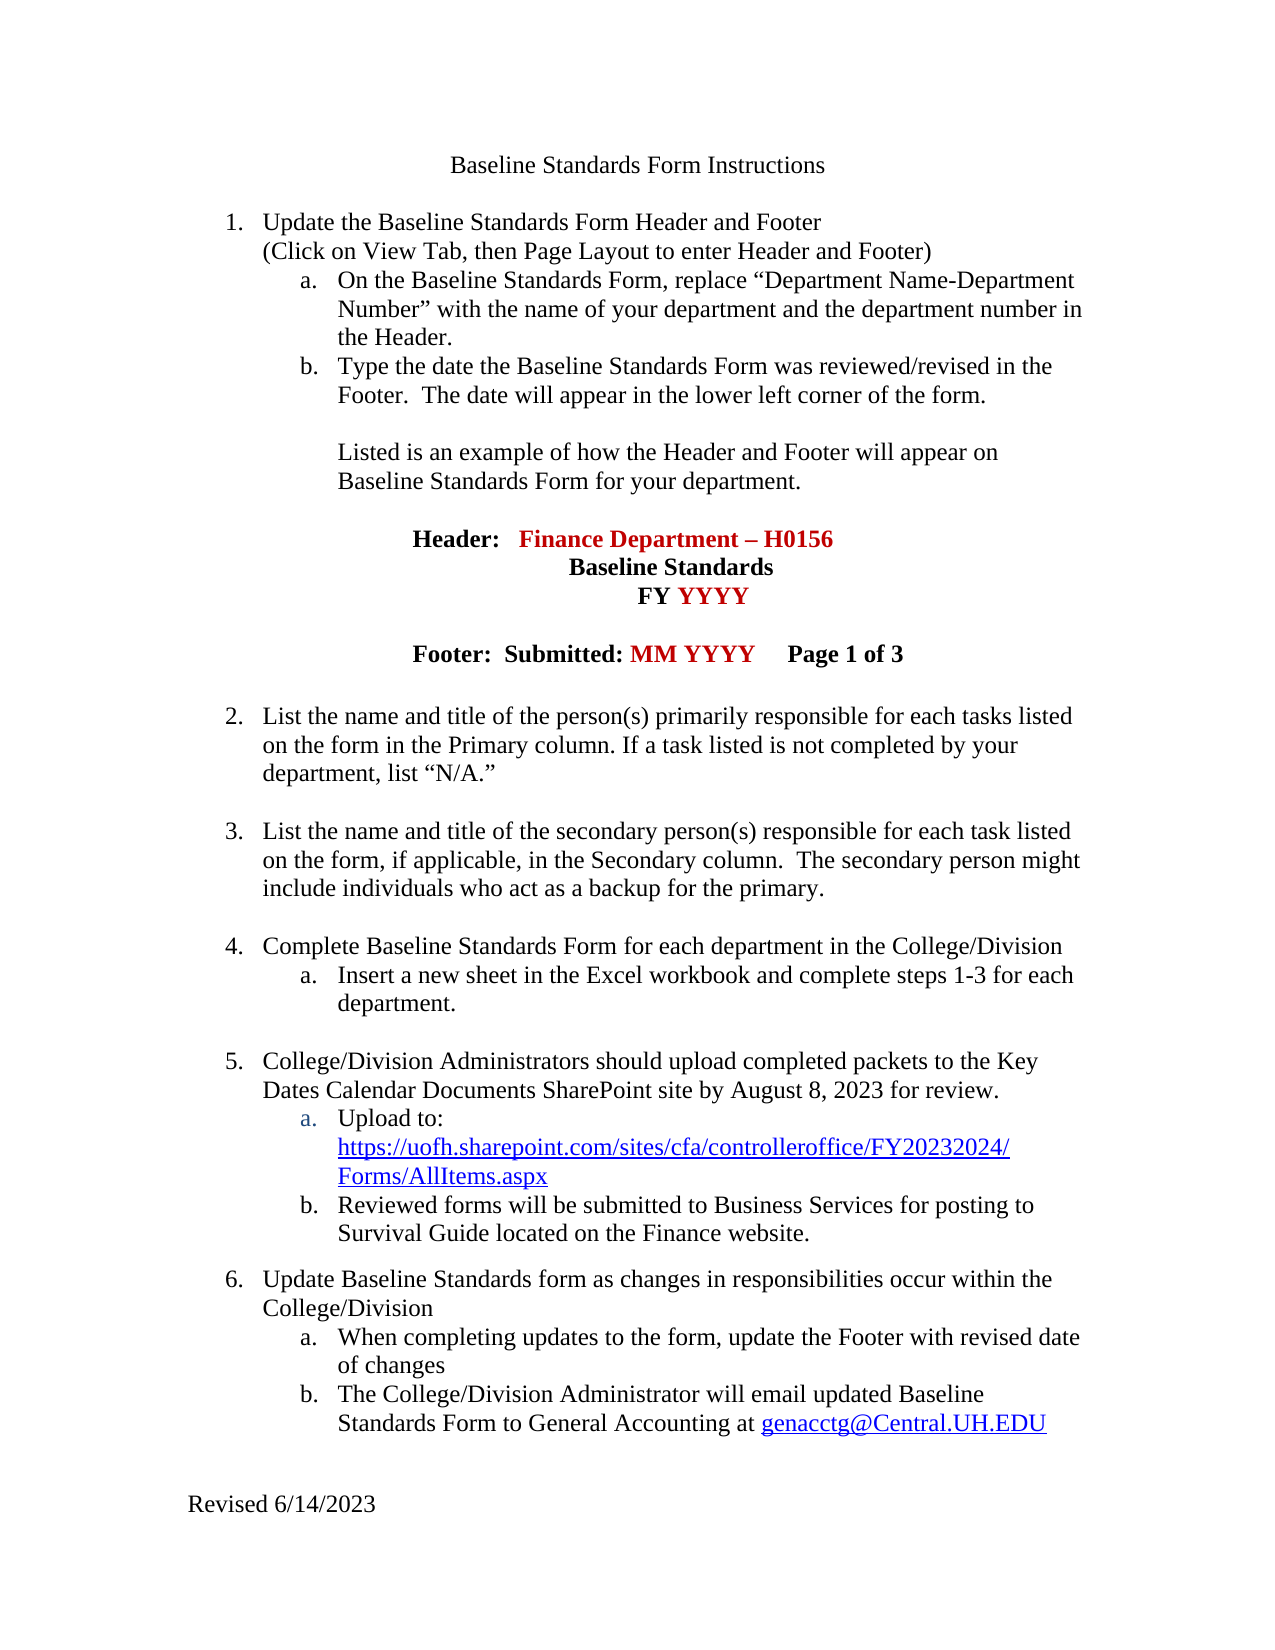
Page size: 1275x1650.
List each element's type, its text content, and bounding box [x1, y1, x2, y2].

text FY YYYY [187, 581, 1087, 610]
text Baseline Standards [187, 552, 1087, 581]
text Footer: Submitted: MM YYYY Page 1 of 3 [187, 639, 1087, 667]
text (Click on View Tab, then Page Layout to enter Header and Footer) [262, 236, 1087, 265]
list Reviewed forms will be submitted to Business Services for posting to Survival Guide located on the Finance website. [300, 1190, 1087, 1247]
text Baseline Standards Form Instructions [187, 150, 1087, 179]
list List the name and title of the secondary person(s) responsible for each task listed on the form, if applicable, in the Secondary column. The secondary person might include individuals who act as a backup for the primary. [225, 816, 1087, 902]
list List the name and title of the person(s) primarily responsible for each tasks listed on the form in the Primary column. If a task listed is not completed by your department, list “N/A.” [225, 701, 1087, 787]
text Header: Finance Department – H0156 [337, 524, 1087, 552]
list College/Division Administrators should upload completed packets to the Key Dates Calendar Documents SharePoint site by August 8, 2023 for review. [225, 1046, 1087, 1103]
list On the Baseline Standards Form, replace “Department Name-Department Number” with the name of your department and the department number in the Header. [300, 265, 1087, 351]
text Listed is an example of how the Header and Footer will appear on Baseline Standards Form for your department. [337, 437, 1087, 495]
list Update Baseline Standards form as changes in responsibilities occur within the College/Division [225, 1264, 1087, 1322]
list The College/Division Administrator will email updated Baseline Standards Form to General Accounting at genacctg@Central.UH.EDU [300, 1379, 1087, 1465]
list Update the Baseline Standards Form Header and Footer [225, 207, 1087, 236]
list Insert a new sheet in the Excel workbook and complete steps 1-3 for each department. [300, 960, 1087, 1017]
list Type the date the Baseline Standards Form was reviewed/revised in the Footer. The date will appear in the lower left corner of the form. [300, 351, 1087, 409]
list Upload to: https://uofh.sharepoint.com/sites/cfa/controlleroffice/FY20232024/Forms/AllItems.aspx [300, 1103, 1087, 1190]
list When completing updates to the form, update the Footer with revised date of changes [300, 1322, 1087, 1379]
list Complete Baseline Standards Form for each department in the College/Division [225, 931, 1087, 960]
